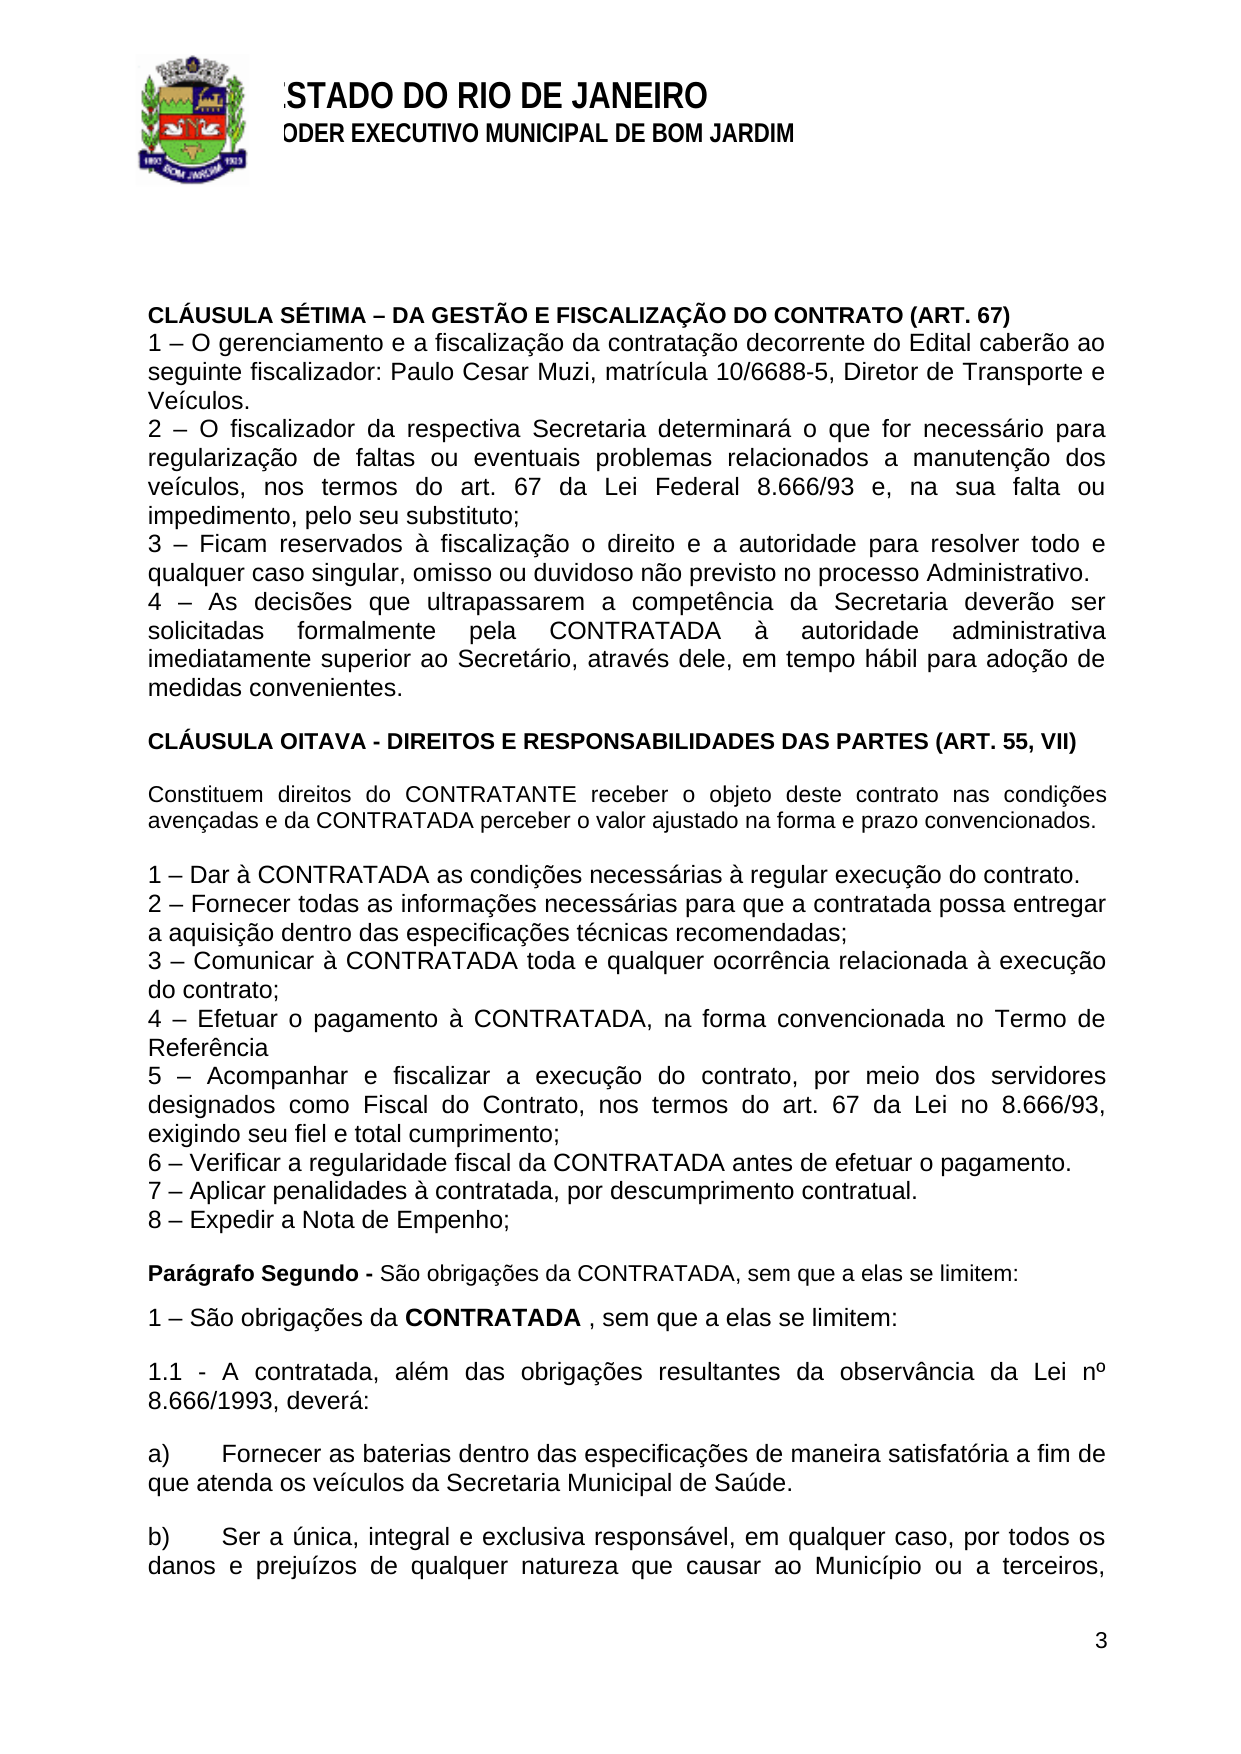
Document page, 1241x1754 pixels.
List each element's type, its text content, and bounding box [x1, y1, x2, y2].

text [148, 1522, 1107, 1579]
text a) Fornecer as baterias dentro das especificações de maneira satisfatória a fim de que atenda os veículos da Secretaria Municipal de Saúde. [148, 1439, 1107, 1497]
text CLÁUSULA OITAVA - DIREITOS E RESPONSABILIDADES DAS PARTES (ART. 55, VII) [148, 728, 1107, 755]
text 8 – Expedir a Nota de Empenho; [148, 1205, 1107, 1234]
text 1 – O gerenciamento e a fiscalização da contratação decorrente do Edital caberão ao seguinte fiscalizador: Paulo Cesar Muzi, matrícula 10/6688-5, Diretor de Transporte e Veículos. [148, 328, 1107, 414]
text 6 – Verificar a regularidade fiscal da CONTRATADA antes de efetuar o pagamento. [148, 1148, 1107, 1176]
text 1 – São obrigações da CONTRATADA , sem que a elas se limitem: [148, 1303, 1107, 1332]
text 5 – Acompanhar e fiscalizar a execução do contrato, por meio dos servidores designados como Fiscal do Contrato, nos termos do art. 67 da Lei no 8.666/93, exigindo seu fiel e total cumprimento; [148, 1061, 1107, 1148]
text 2 – Fornecer todas as informações necessárias para que a contratada possa entregar a aquisição dentro das especificações técnicas recomendadas; [148, 889, 1107, 946]
text CLÁUSULA SÉTIMA – DA GESTÃO E FISCALIZAÇÃO DO CONTRATO (ART. 67) [148, 302, 1107, 328]
text 4 – Efetuar o pagamento à CONTRATADA, na forma convencionada no Termo de Referência [148, 1004, 1107, 1061]
text 7 – Aplicar penalidades à contratada, por descumprimento contratual. [148, 1176, 1107, 1205]
text 1.1 - A contratada, além das obrigações resultantes da observância da Lei nº 8.666/1993, deverá: [148, 1357, 1107, 1414]
text 3 – Ficam reservados à fiscalização o direito e a autoridade para resolver todo e qualquer caso singular, omisso ou duvidoso não previsto no processo Administrativo. [148, 529, 1107, 587]
text Parágrafo Segundo - São obrigações da CONTRATADA, sem que a elas se limitem: [148, 1260, 1107, 1287]
text 1 – Dar à CONTRATADA as condições necessárias à regular execução do contrato. [148, 860, 1107, 889]
text 2 – O fiscalizador da respectiva Secretaria determinará o que for necessário para regularização de faltas ou eventuais problemas relacionados a manutenção dos veículos, nos termos do art. 67 da Lei Federal 8.666/93 e, na sua falta ou impedimento, pelo seu substituto; [148, 414, 1107, 529]
text Constituem direitos do CONTRATANTE receber o objeto deste contrato nas condições avençadas e da CONTRATADA perceber o valor ajustado na forma e prazo convencionados. [148, 781, 1107, 834]
text 4 – As decisões que ultrapassarem a competência da Secretaria deverão ser solicitadas formalmente pela CONTRATADA à autoridade administrativa imediatamente superior ao Secretário, através dele, em tempo hábil para adoção de medidas convenientes. [148, 587, 1107, 702]
text 3 – Comunicar à CONTRATADA toda e qualquer ocorrência relacionada à execução do contrato; [148, 946, 1107, 1004]
